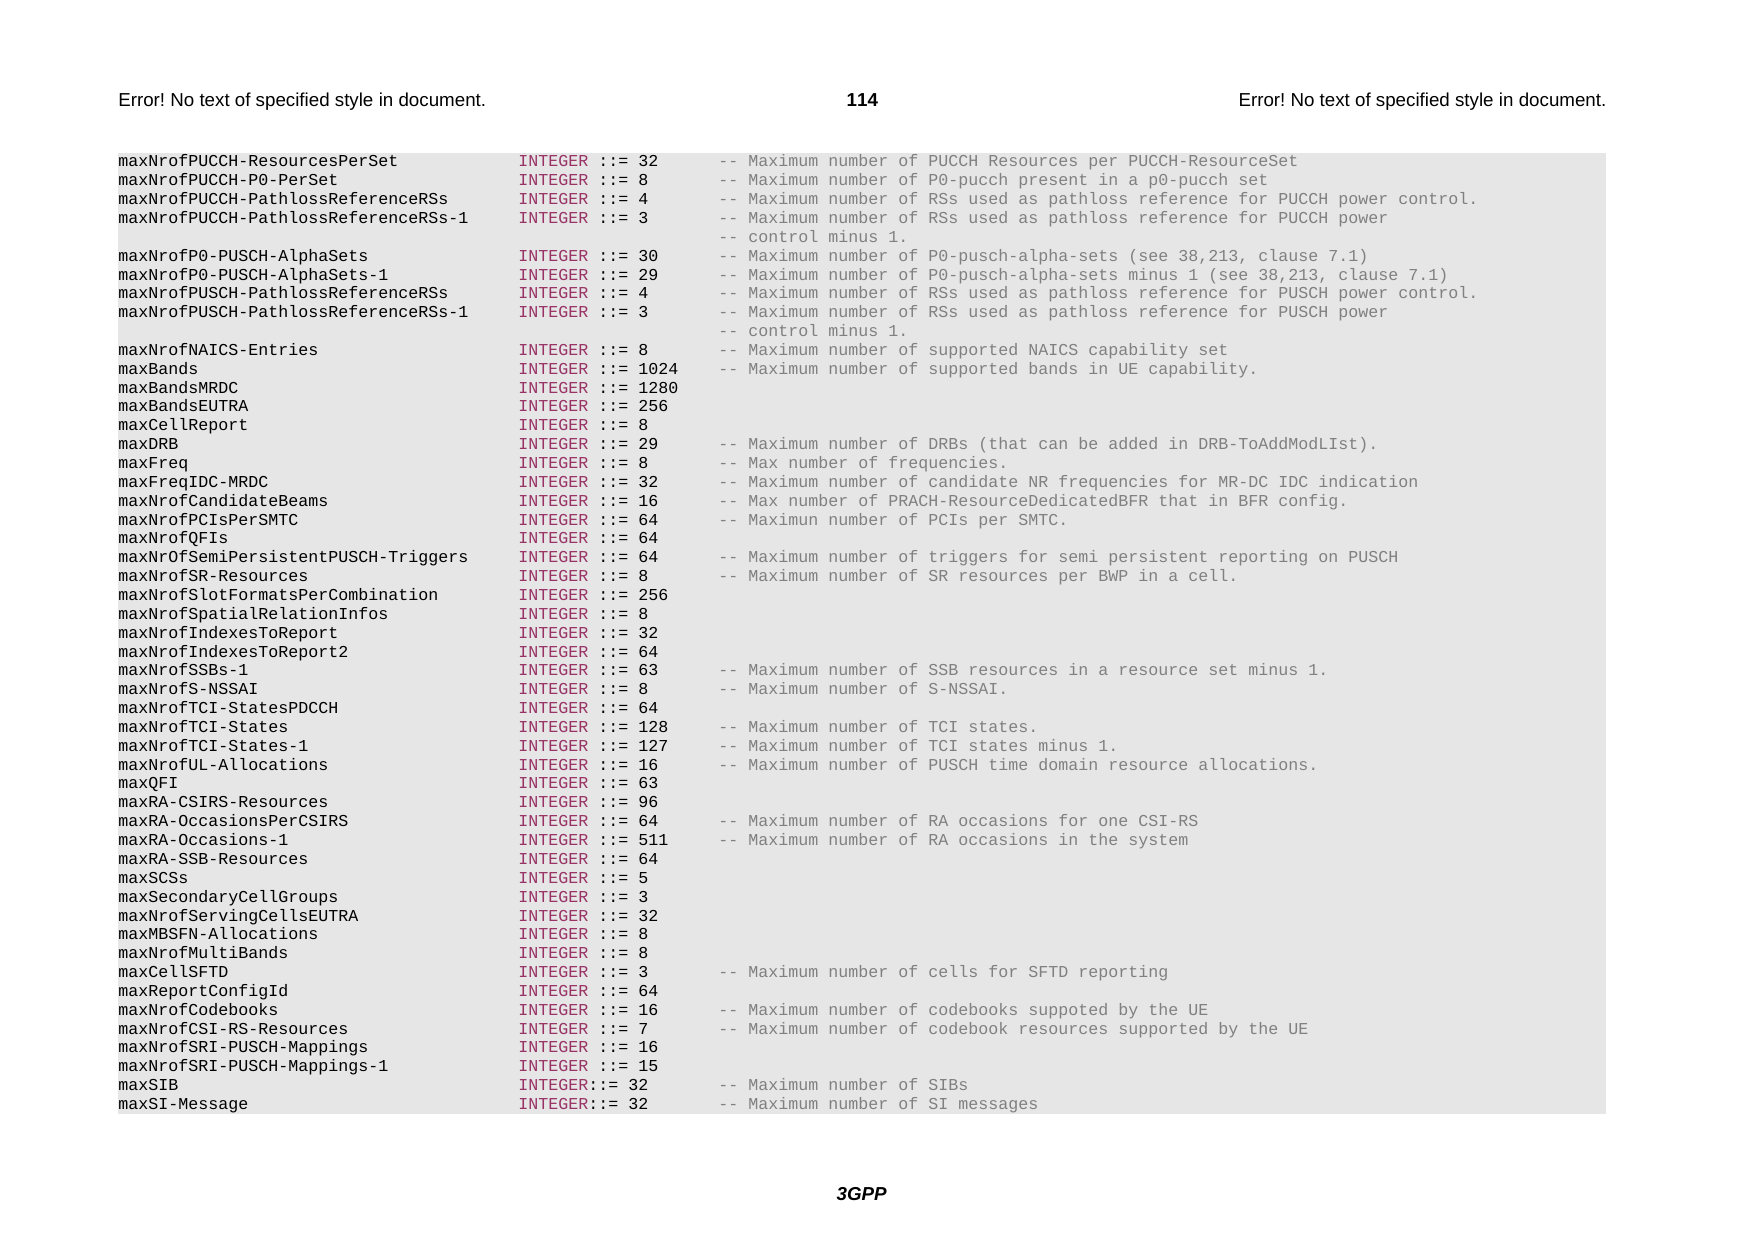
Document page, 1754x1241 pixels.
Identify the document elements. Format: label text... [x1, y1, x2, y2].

text maxNrofPUSCH-PathlossReferenceRSs INTEGER ::= 4 -- Maximum number of RSs used as pathloss reference for PUSCH power control. [118, 285, 1606, 304]
text maxNrofTCI-States INTEGER ::= 128 -- Maximum number of TCI states. [118, 718, 1606, 737]
text maxBands INTEGER ::= 1024 -- Maximum number of supported bands in UE capability. [118, 360, 1606, 379]
text maxNrofSRI-PUSCH-Mappings INTEGER ::= 16 [118, 1039, 1606, 1058]
text maxNrofPUCCH-PathlossReferenceRSs INTEGER ::= 4 -- Maximum number of RSs used as pathloss reference for PUCCH power control. [118, 191, 1606, 209]
text maxBandsEUTRA INTEGER ::= 256 [118, 398, 1606, 417]
text maxNrofCSI-RS-Resources INTEGER ::= 7 -- Maximum number of codebook resources supported by the UE [118, 1020, 1606, 1039]
text maxNrofNAICS-Entries INTEGER ::= 8 -- Maximum number of supported NAICS capability set [118, 341, 1606, 360]
text maxNrofP0-PUSCH-AlphaSets-1 INTEGER ::= 29 -- Maximum number of P0-pusch-alpha-sets minus 1 (see 38,213, clause 7.1) [118, 266, 1606, 285]
text maxNrofServingCellsEUTRA INTEGER ::= 32 [118, 907, 1606, 926]
text maxSecondaryCellGroups INTEGER ::= 3 [118, 888, 1606, 907]
text maxNrofSR-Resources INTEGER ::= 8 -- Maximum number of SR resources per BWP in a cell. [118, 568, 1606, 587]
text maxSCSs INTEGER ::= 5 [118, 869, 1606, 888]
text maxSI-Message INTEGER::= 32 -- Maximum number of SI messages [118, 1096, 1606, 1114]
text maxNrofCodebooks INTEGER ::= 16 -- Maximum number of codebooks suppoted by the UE [118, 1001, 1606, 1020]
text maxRA-CSIRS-Resources INTEGER ::= 96 [118, 794, 1606, 813]
text maxNrofCandidateBeams INTEGER ::= 16 -- Max number of PRACH-ResourceDedicatedBFR that in BFR config. [118, 492, 1606, 511]
text maxReportConfigId INTEGER ::= 64 [118, 982, 1606, 1001]
text maxSIB INTEGER::= 32 -- Maximum number of SIBs [118, 1077, 1606, 1096]
text maxNrofPUCCH-P0-PerSet INTEGER ::= 8 -- Maximum number of P0-pucch present in a p0-pucch set [118, 172, 1606, 191]
text maxNrofSSBs-1 INTEGER ::= 63 -- Maximum number of SSB resources in a resource set minus 1. [118, 662, 1606, 681]
text maxNrofPCIsPerSMTC INTEGER ::= 64 -- Maximun number of PCIs per SMTC. [118, 511, 1606, 530]
text maxNrofPUCCH-PathlossReferenceRSs-1 INTEGER ::= 3 -- Maximum number of RSs used as pathloss reference for PUCCH power [118, 209, 1606, 228]
text maxNrofIndexesToReport INTEGER ::= 32 [118, 624, 1606, 643]
text maxBandsMRDC INTEGER ::= 1280 [118, 379, 1606, 398]
text maxFreq INTEGER ::= 8 -- Max number of frequencies. [118, 454, 1606, 473]
text maxNrofPUSCH-PathlossReferenceRSs-1 INTEGER ::= 3 -- Maximum number of RSs used as pathloss reference for PUSCH power [118, 304, 1606, 323]
text maxNrOfSemiPersistentPUSCH-Triggers INTEGER ::= 64 -- Maximum number of triggers for semi persistent reporting on PUSCH [118, 549, 1606, 568]
text maxCellSFTD INTEGER ::= 3 -- Maximum number of cells for SFTD reporting [118, 964, 1606, 982]
text maxQFI INTEGER ::= 63 [118, 775, 1606, 794]
text maxNrofMultiBands INTEGER ::= 8 [118, 945, 1606, 964]
text maxMBSFN-Allocations INTEGER ::= 8 [118, 926, 1606, 945]
text maxRA-OccasionsPerCSIRS INTEGER ::= 64 -- Maximum number of RA occasions for one CSI-RS [118, 813, 1606, 832]
text maxNrofSpatialRelationInfos INTEGER ::= 8 [118, 605, 1606, 624]
text maxNrofPUCCH-ResourcesPerSet INTEGER ::= 32 -- Maximum number of PUCCH Resources per PUCCH-ResourceSet [118, 153, 1606, 172]
text maxNrofUL-Allocations INTEGER ::= 16 -- Maximum number of PUSCH time domain resource allocations. [118, 756, 1606, 775]
text maxRA-SSB-Resources INTEGER ::= 64 [118, 851, 1606, 869]
text maxNrofSRI-PUSCH-Mappings-1 INTEGER ::= 15 [118, 1058, 1606, 1077]
text maxRA-Occasions-1 INTEGER ::= 511 -- Maximum number of RA occasions in the system [118, 832, 1606, 851]
text maxNrofS-NSSAI INTEGER ::= 8 -- Maximum number of S-NSSAI. [118, 681, 1606, 700]
text maxNrofP0-PUSCH-AlphaSets INTEGER ::= 30 -- Maximum number of P0-pusch-alpha-sets (see 38,213, clause 7.1) [118, 247, 1606, 266]
text maxNrofTCI-StatesPDCCH INTEGER ::= 64 [118, 700, 1606, 718]
text maxDRB INTEGER ::= 29 -- Maximum number of DRBs (that can be added in DRB-ToAddModLIst). [118, 436, 1606, 454]
text -- control minus 1. [118, 228, 1606, 247]
text maxNrofQFIs INTEGER ::= 64 [118, 530, 1606, 549]
text maxNrofTCI-States-1 INTEGER ::= 127 -- Maximum number of TCI states minus 1. [118, 737, 1606, 756]
text maxNrofSlotFormatsPerCombination INTEGER ::= 256 [118, 587, 1606, 605]
text -- control minus 1. [118, 323, 1606, 341]
text maxCellReport INTEGER ::= 8 [118, 417, 1606, 436]
text maxNrofIndexesToReport2 INTEGER ::= 64 [118, 643, 1606, 662]
text maxFreqIDC-MRDC INTEGER ::= 32 -- Maximum number of candidate NR frequencies for MR-DC IDC indication [118, 473, 1606, 492]
